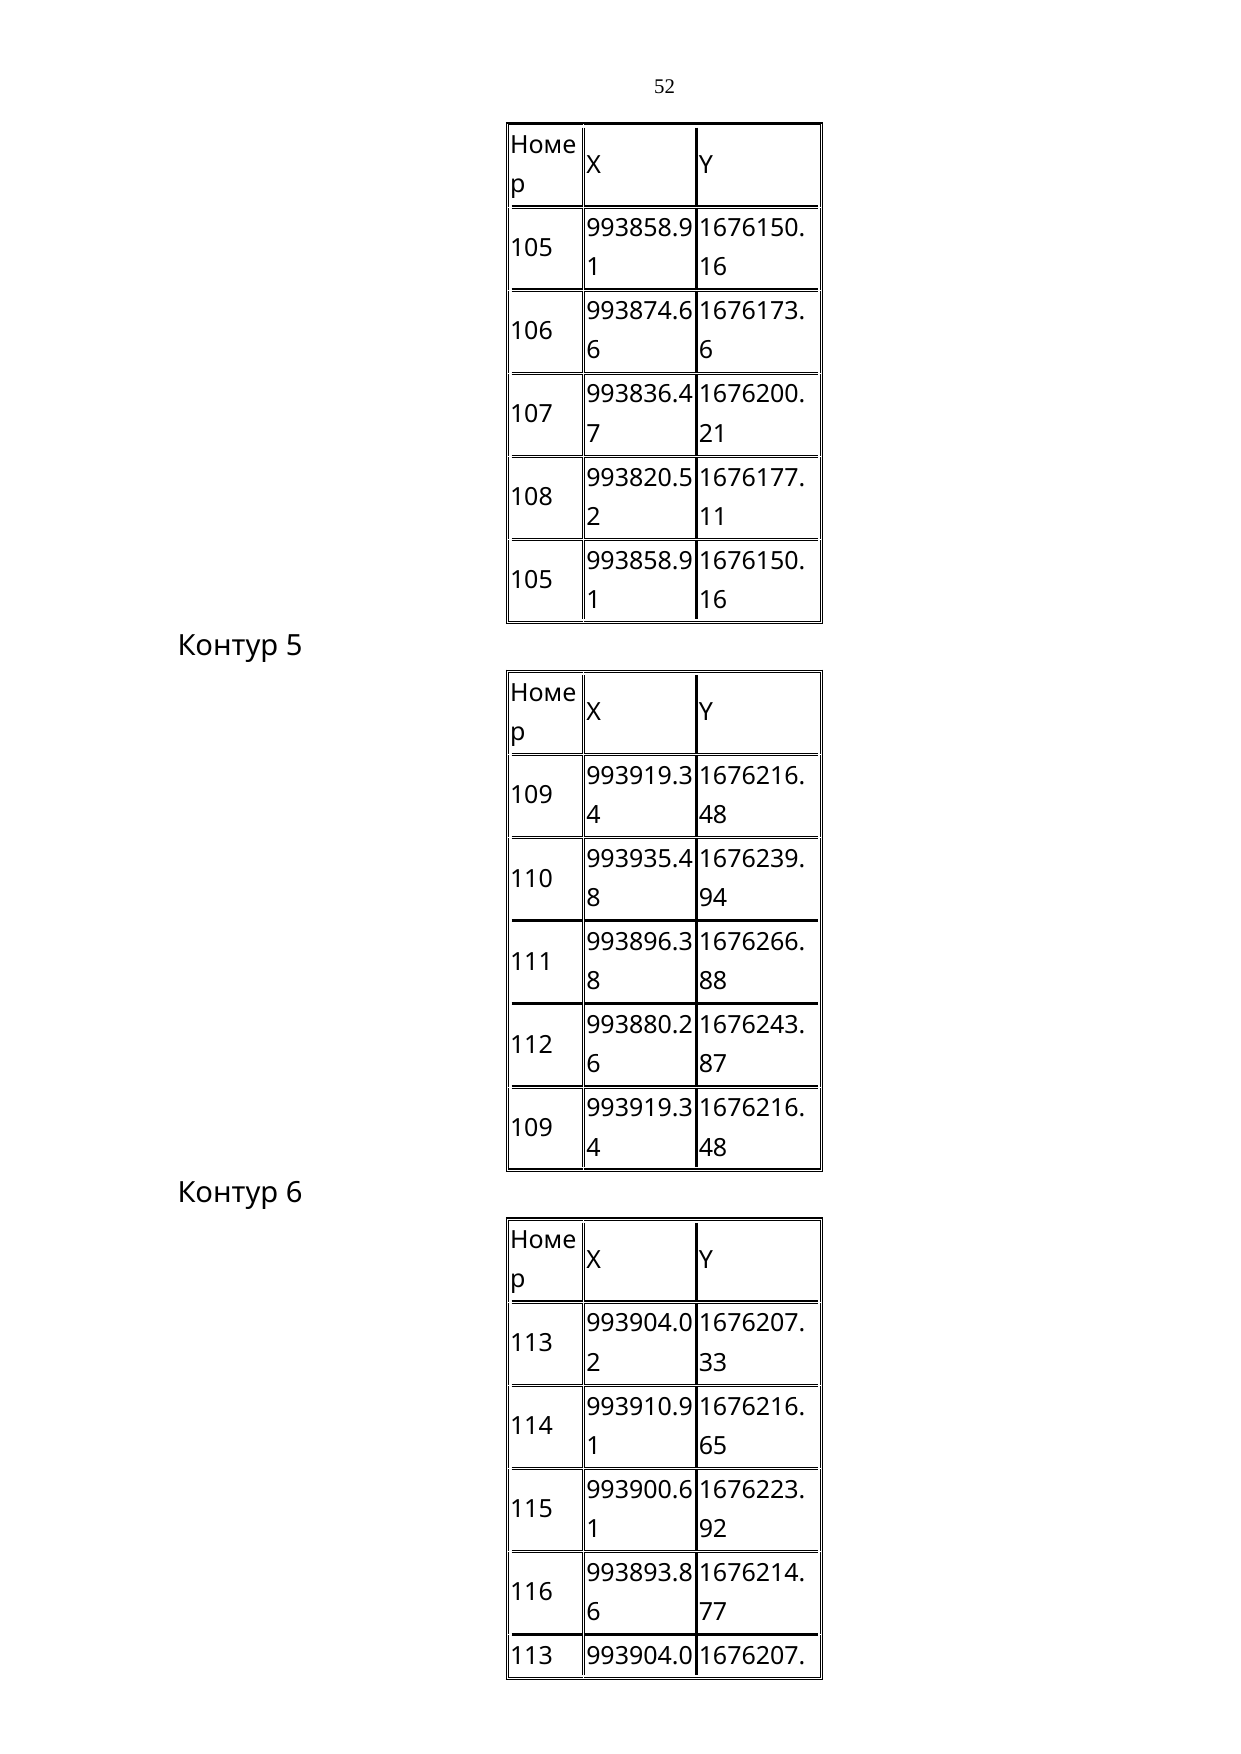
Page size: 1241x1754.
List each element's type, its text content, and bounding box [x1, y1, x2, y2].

table_header Y [696, 1221, 820, 1300]
table_header Номер [509, 1221, 584, 1300]
table_cell 1676150.16 [698, 205, 820, 288]
table_cell 993935.48 [585, 839, 695, 919]
table_cell 116 [508, 1550, 584, 1633]
table_cell 993858.91 [584, 541, 696, 621]
table_cell 108 [509, 455, 582, 538]
table_cell 993896.38 [585, 922, 695, 1002]
table_cell 993858.91 [585, 209, 695, 288]
table_header Номер [509, 125, 584, 205]
table_cell 993820.52 [585, 458, 695, 538]
table_cell 111 [509, 919, 582, 1002]
table_cell 1676243.87 [698, 1002, 820, 1085]
table_cell 993919.34 [585, 756, 695, 836]
table_cell 1676200.21 [698, 371, 820, 454]
table_cell 1676207.33 [696, 1633, 821, 1677]
table_cell 1676223.92 [696, 1467, 821, 1550]
table_header X [584, 125, 696, 205]
table_cell 1676214.77 [696, 1550, 821, 1633]
table_cell 115 [508, 1467, 584, 1550]
table_cell 993893.86 [585, 1553, 695, 1633]
table_cell 112 [509, 1002, 582, 1085]
table_cell 109 [509, 1085, 584, 1168]
table_cell 993836.47 [585, 375, 695, 454]
table_cell 993874.66 [585, 292, 695, 371]
table_cell 114 [509, 1384, 582, 1467]
table_cell 109 [508, 753, 584, 836]
table_cell 1676207.33 [698, 1300, 820, 1383]
table_cell 105 [509, 205, 582, 288]
table_cell 110 [508, 836, 584, 919]
table_cell 1676216.48 [696, 1085, 820, 1168]
table_cell 105 [508, 538, 584, 621]
table_header X [584, 673, 696, 753]
table_cell 1676150.16 [696, 538, 821, 621]
table_header Номер [509, 673, 584, 753]
table_cell 113 [509, 1300, 582, 1383]
table_header Y [696, 673, 820, 753]
table_cell 1676216.65 [698, 1384, 820, 1467]
table_cell 993919.34 [584, 1089, 696, 1168]
table_cell 1676239.94 [696, 836, 821, 919]
table_cell 993904.02 [584, 1636, 696, 1677]
table_cell 1676177.11 [698, 455, 820, 538]
table_cell 1676173.6 [698, 288, 820, 371]
table_cell 107 [509, 371, 582, 454]
text Контур 6 [177, 1172, 1152, 1211]
table_cell 993880.26 [585, 1005, 695, 1085]
table_cell 1676266.88 [698, 919, 820, 1002]
table_cell 106 [509, 288, 582, 371]
table_cell 993904.02 [585, 1304, 695, 1383]
table_cell 113 [508, 1633, 584, 1677]
text Контур 5 [177, 624, 1152, 664]
table_header X [584, 1221, 696, 1300]
table_cell 1676216.48 [696, 753, 821, 836]
table_cell 993910.91 [585, 1387, 695, 1467]
table_header Y [696, 125, 820, 205]
table_cell 993900.61 [585, 1470, 695, 1550]
